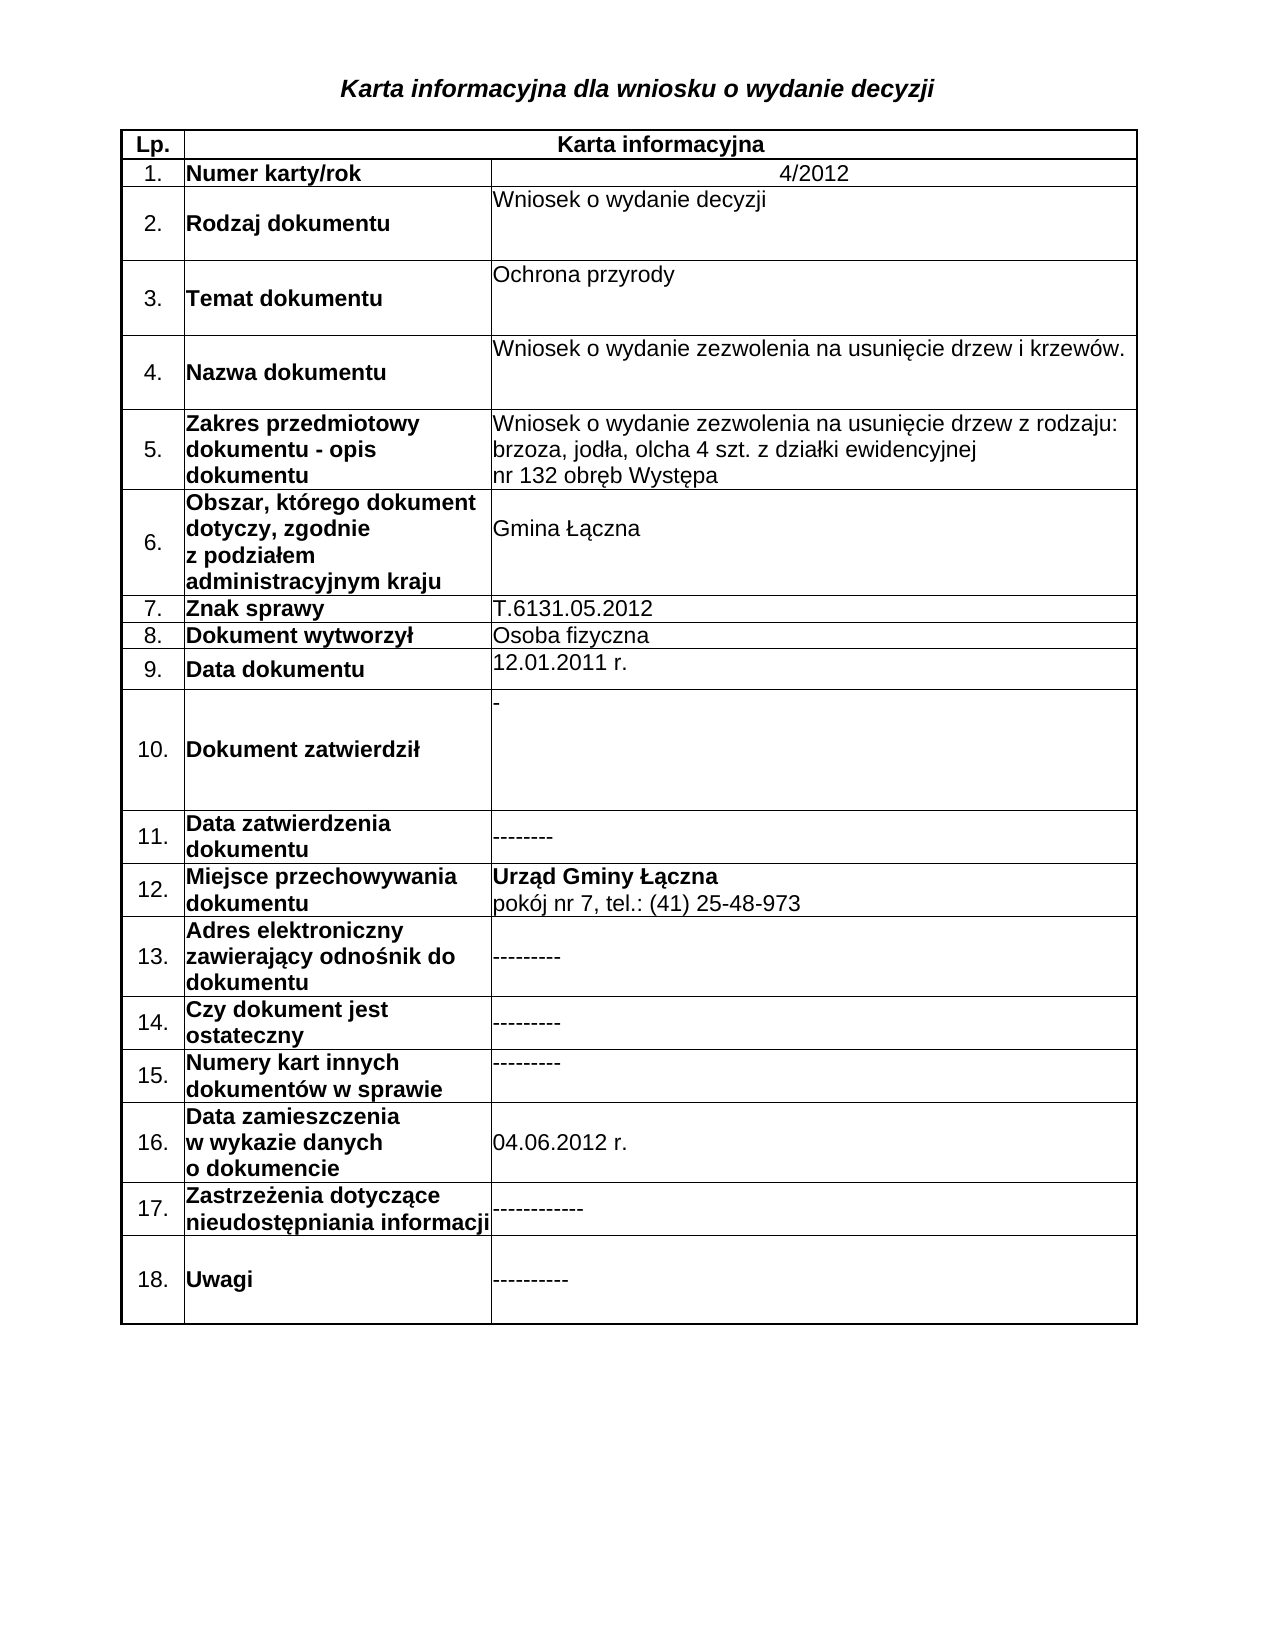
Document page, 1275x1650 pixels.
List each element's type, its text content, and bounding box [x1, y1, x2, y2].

table_cell Ochrona przyrody [492, 261, 1136, 334]
table_cell Rodzaj dokumentu [185, 187, 491, 260]
table_cell 9. [123, 649, 184, 689]
table_cell Dokument wytworzył [185, 623, 491, 648]
table_cell Urząd Gminy Łączna pokój nr 7, tel.: (41) 25-48-973 [492, 864, 1136, 916]
table_cell 12.01.2011 r. [492, 649, 1136, 689]
table_cell 7. [123, 596, 184, 621]
table_cell Gmina Łączna [492, 490, 1136, 594]
text Karta informacyjna dla wniosku o wydanie decyzji [118, 74, 1157, 103]
table_cell Miejsce przechowywania dokumentu [185, 864, 491, 916]
table_cell Wniosek o wydanie zezwolenia na usunięcie drzew i krzewów. [492, 336, 1136, 409]
table_cell Data zatwierdzenia dokumentu [185, 811, 491, 863]
table_header Karta informacyjna [185, 131, 1136, 157]
table_cell 1. [123, 160, 184, 186]
table_cell ------------ [492, 1183, 1136, 1235]
table_cell --------- [492, 997, 1136, 1049]
table_cell Zastrzeżenia dotyczące nieudostępniania informacji [185, 1183, 491, 1235]
table_cell Data dokumentu [185, 649, 491, 689]
table_cell 5. [123, 410, 184, 488]
table_cell 14. [123, 997, 184, 1049]
table_cell 12. [123, 864, 184, 916]
table_cell 17. [123, 1183, 184, 1235]
table_cell 4/2012 [492, 160, 1136, 186]
table_cell Numery kart innych dokumentów w sprawie [185, 1050, 491, 1102]
table_cell Numer karty/rok [185, 160, 491, 186]
table_cell 2. [123, 187, 184, 260]
table_cell Czy dokument jest ostateczny [185, 997, 491, 1049]
table_cell 16. [123, 1103, 184, 1182]
table_cell 15. [123, 1050, 184, 1102]
table_cell Dokument zatwierdził [185, 690, 491, 809]
table_cell Wniosek o wydanie decyzji [492, 187, 1136, 260]
table_cell 11. [123, 811, 184, 863]
table_cell Zakres przedmiotowy dokumentu - opis dokumentu [185, 410, 491, 488]
table_cell 13. [123, 917, 184, 996]
table_cell Wniosek o wydanie zezwolenia na usunięcie drzew z rodzaju: brzoza, jodła, olcha 4 szt. z działki ewidencyjnej nr 132 obręb Występa [492, 410, 1136, 488]
table_cell Uwagi [185, 1236, 491, 1323]
table_cell T.6131.05.2012 [492, 596, 1136, 621]
table_header Lp. [123, 131, 184, 157]
table_cell Nazwa dokumentu [185, 336, 491, 409]
table_cell Obszar, którego dokument dotyczy, zgodnie z podziałem administracyjnym kraju [185, 490, 491, 594]
table_cell Temat dokumentu [185, 261, 491, 334]
table_cell Adres elektroniczny zawierający odnośnik do dokumentu [185, 917, 491, 996]
table_cell 8. [123, 623, 184, 648]
table_cell 6. [123, 490, 184, 594]
table_cell Osoba fizyczna [492, 623, 1136, 648]
table_cell 4. [123, 336, 184, 409]
table_cell ---------- [492, 1236, 1136, 1323]
table_cell --------- [492, 917, 1136, 996]
table_cell 3. [123, 261, 184, 334]
table_cell 18. [123, 1236, 184, 1323]
table_cell --------- [492, 1050, 1136, 1102]
table_cell Data zamieszczenia w wykazie danych o dokumencie [185, 1103, 491, 1182]
table_cell - [492, 690, 1136, 809]
table_cell Znak sprawy [185, 596, 491, 621]
table_cell 04.06.2012 r. [492, 1103, 1136, 1182]
table_cell 10. [123, 690, 184, 809]
table_cell -------- [492, 811, 1136, 863]
